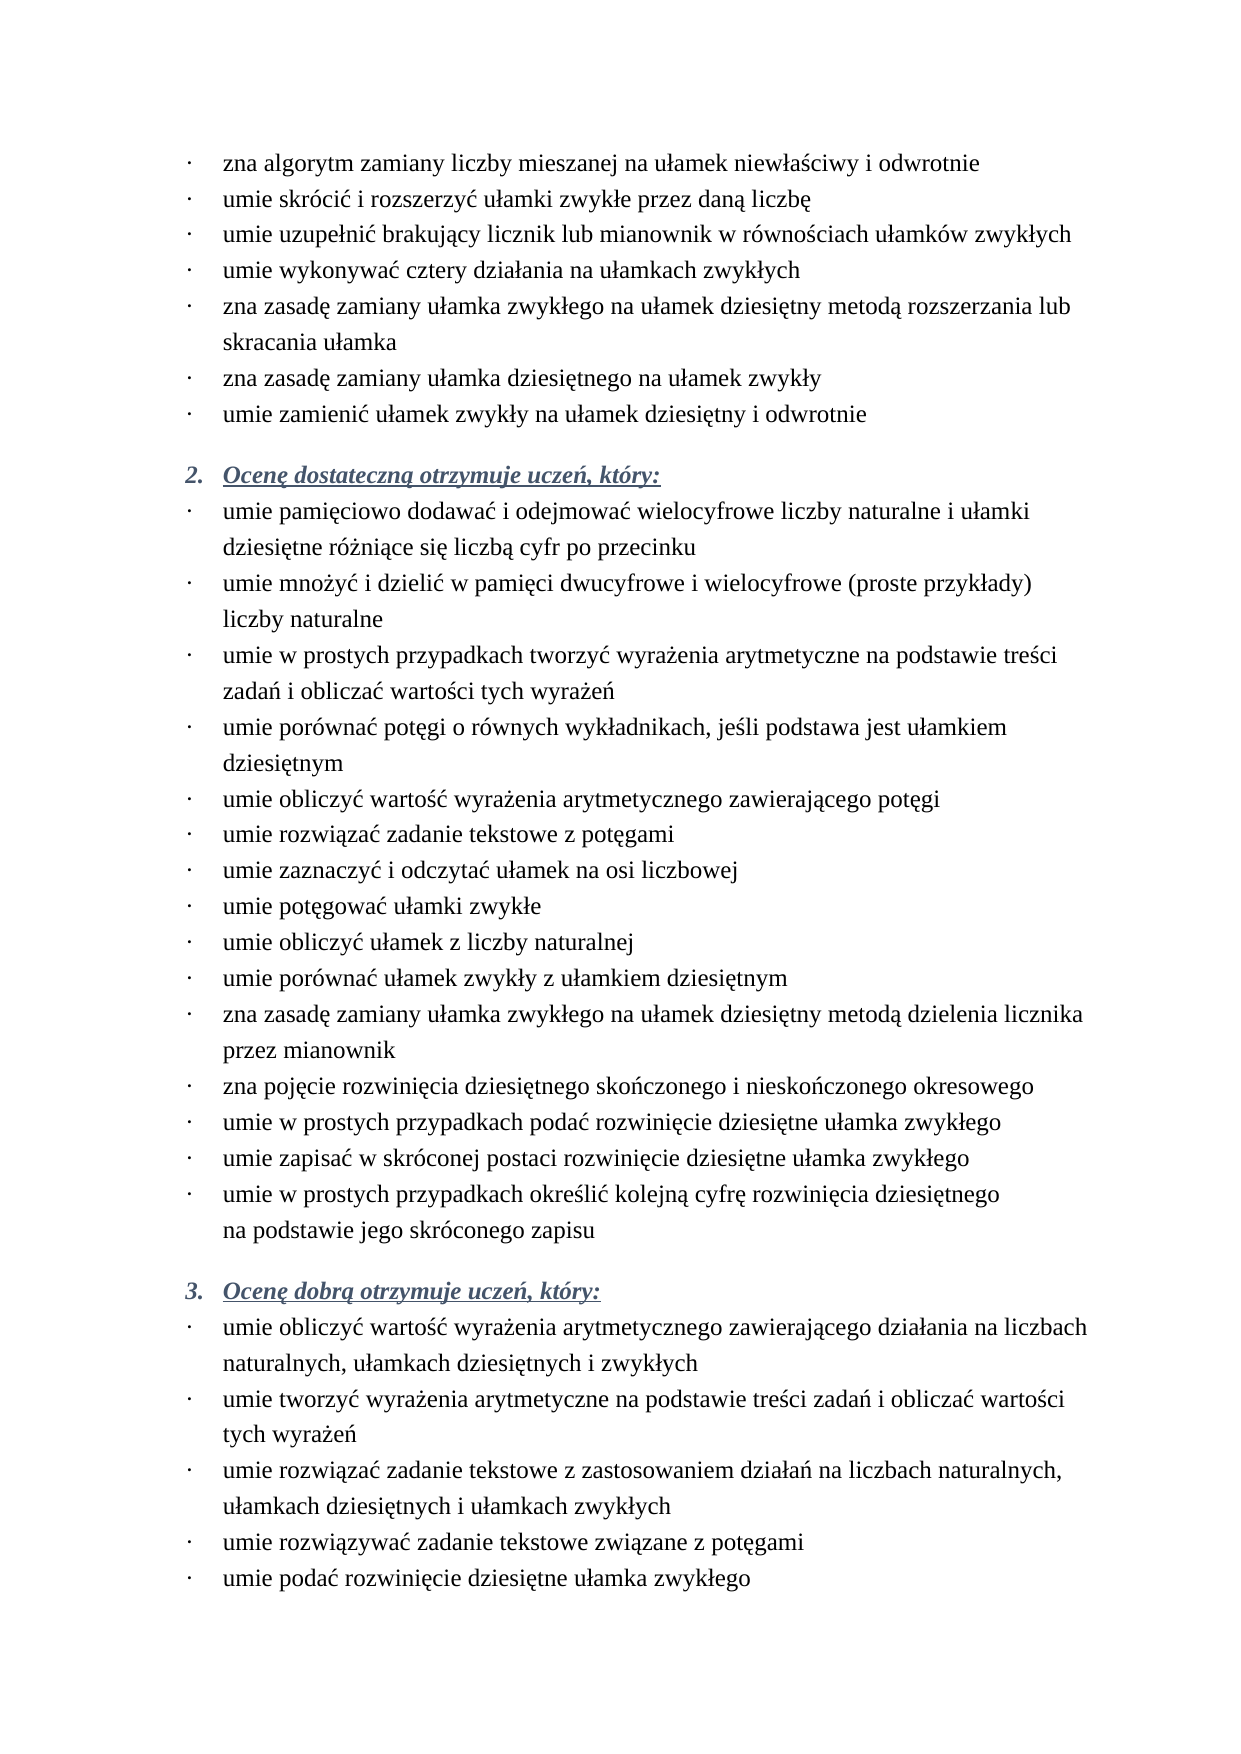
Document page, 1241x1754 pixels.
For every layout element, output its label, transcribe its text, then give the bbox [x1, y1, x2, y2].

list umie w prostych przypadkach tworzyć wyrażenia arytmetyczne na podstawie treści zadań i obliczać wartości tych wyrażeń [185, 640, 1092, 704]
list umie uzupełnić brakujący licznik lub mianownik w równościach ułamków zwykłych [185, 219, 1092, 248]
list zna zasadę zamiany ułamka zwykłego na ułamek dziesiętny metodą dzielenia licznika przez mianownik [185, 999, 1092, 1064]
list zna algorytm zamiany liczby mieszanej na ułamek niewłaściwy i odwrotnie [185, 148, 1092, 176]
list umie zaznaczyć i odczytać ułamek na osi liczbowej [185, 856, 1092, 884]
list umie tworzyć wyrażenia arytmetyczne na podstawie treści zadań i obliczać wartości tych wyrażeń [185, 1384, 1092, 1448]
list umie w prostych przypadkach określić kolejną cyfrę rozwinięcia dziesiętnego na podstawie jego skróconego zapisu [185, 1179, 1092, 1244]
subtitle Ocenę dostateczną otrzymuje uczeń, który: [185, 460, 1092, 489]
list zna zasadę zamiany ułamka dziesiętnego na ułamek zwykły [185, 363, 1092, 392]
list umie rozwiązać zadanie tekstowe z potęgami [185, 819, 1092, 848]
list zna zasadę zamiany ułamka zwykłego na ułamek dziesiętny metodą rozszerzania lub skracania ułamka [185, 291, 1092, 356]
list umie porównać potęgi o równych wykładnikach, jeśli podstawa jest ułamkiem dziesiętnym [185, 712, 1092, 776]
list umie rozwiązać zadanie tekstowe z zastosowaniem działań na liczbach naturalnych, ułamkach dziesiętnych i ułamkach zwykłych [185, 1456, 1092, 1520]
list umie skrócić i rozszerzyć ułamki zwykłe przez daną liczbę [185, 184, 1092, 212]
list umie zamienić ułamek zwykły na ułamek dziesiętny i odwrotnie [185, 399, 1092, 428]
list umie obliczyć wartość wyrażenia arytmetycznego zawierającego działania na liczbach naturalnych, ułamkach dziesiętnych i zwykłych [185, 1312, 1092, 1376]
list zna pojęcie rozwinięcia dziesiętnego skończonego i nieskończonego okresowego [185, 1071, 1092, 1100]
list umie rozwiązywać zadanie tekstowe związane z potęgami [185, 1527, 1092, 1556]
list umie zapisać w skróconej postaci rozwinięcie dziesiętne ułamka zwykłego [185, 1143, 1092, 1172]
list umie w prostych przypadkach podać rozwinięcie dziesiętne ułamka zwykłego [185, 1107, 1092, 1136]
list umie potęgować ułamki zwykłe [185, 891, 1092, 920]
list umie obliczyć ułamek z liczby naturalnej [185, 927, 1092, 956]
list umie pamięciowo dodawać i odejmować wielocyfrowe liczby naturalne i ułamki dziesiętne różniące się liczbą cyfr po przecinku [185, 496, 1092, 561]
list umie porównać ułamek zwykły z ułamkiem dziesiętnym [185, 963, 1092, 992]
list umie obliczyć wartość wyrażenia arytmetycznego zawierającego potęgi [185, 784, 1092, 812]
subtitle Ocenę dobrą otrzymuje uczeń, który: [185, 1276, 1092, 1304]
list umie podać rozwinięcie dziesiętne ułamka zwykłego [185, 1563, 1092, 1592]
list umie mnożyć i dzielić w pamięci dwucyfrowe i wielocyfrowe (proste przykłady) liczby naturalne [185, 568, 1092, 633]
list umie wykonywać cztery działania na ułamkach zwykłych [185, 256, 1092, 284]
